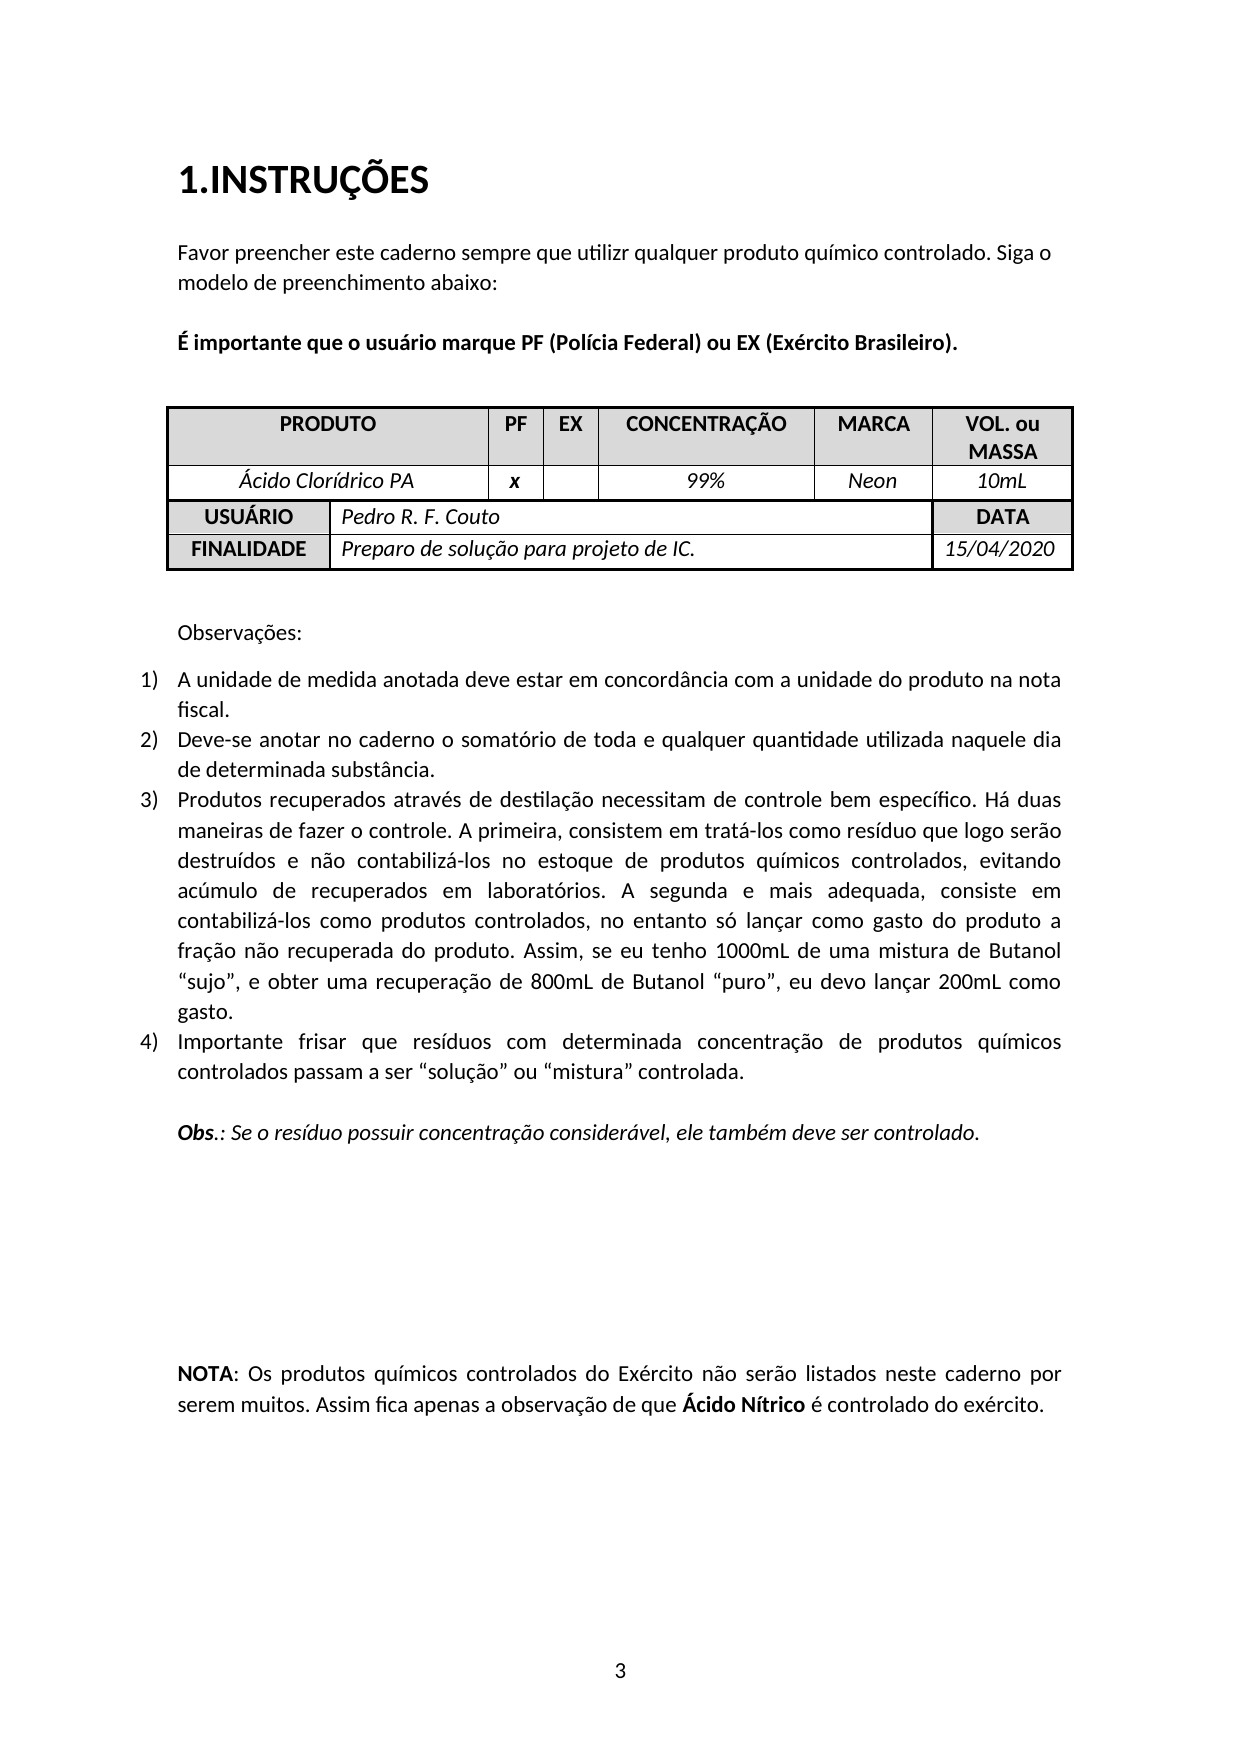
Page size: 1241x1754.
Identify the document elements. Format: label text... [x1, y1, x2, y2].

text Observações: [177, 618, 1063, 646]
table_header EX [544, 409, 598, 465]
list Obs.: Se o resíduo possuir concentração considerável, ele também deve ser controlado. [177, 1118, 1063, 1146]
table_header VOL. ou MASSA [933, 409, 1071, 465]
table_cell Pedro R. F. Couto [331, 502, 931, 533]
table_cell DATA [934, 502, 1071, 533]
list Produtos recuperados através de destilação necessitam de controle bem específico. Há duas maneiras de fazer o controle. A primeira, consistem em tratá-los como resíduo que logo serão destruídos e não contabilizá-los no estoque de produtos químicos controlados, evitando acúmulo de recuperados em laboratórios. A segunda e mais adequada, consiste em contabilizá-los como produtos controlados, no entanto só lançar como gasto do produto a fração não recuperada do produto. Assim, se eu tenho 1000mL de uma mistura de Butanol “sujo”, e obter uma recuperação de 800mL de Butanol “puro”, eu devo lançar 200mL como gasto. [140, 786, 1063, 1025]
table_cell [544, 466, 598, 499]
table_header PF [489, 409, 543, 465]
list Importante frisar que resíduos com determinada concentração de produtos químicos controlados passam a ser “solução” ou “mistura” controlada. [140, 1027, 1063, 1086]
table_cell Preparo de solução para projeto de IC. [331, 535, 931, 568]
table_cell 10mL [933, 466, 1071, 499]
list Favor preencher este caderno sempre que utilizr qualquer produto químico controlado. Siga o modelo de preenchimento abaixo: [177, 238, 1063, 296]
table_cell Ácido Clorídrico PA [169, 466, 488, 499]
table_cell FINALIDADE [169, 535, 329, 568]
list INSTRUÇÕES [177, 153, 1063, 204]
table_header CONCENTRAÇÃO [599, 409, 814, 465]
table_cell Neon [815, 466, 932, 499]
table_header PRODUTO [169, 409, 488, 465]
list NOTA: Os produtos químicos controlados do Exército não serão listados neste caderno por serem muitos. Assim fica apenas a observação de que Ácido Nítrico é controlado do exército. [177, 1359, 1063, 1418]
table_header MARCA [815, 409, 932, 465]
list É importante que o usuário marque PF (Polícia Federal) ou EX (Exército Brasileiro). [177, 328, 1063, 357]
table_cell 15/04/2020 [934, 535, 1071, 568]
table_cell 99% [599, 466, 814, 499]
table_cell USUÁRIO [169, 502, 329, 533]
table_cell x [489, 466, 543, 499]
list Deve-se anotar no caderno o somatório de toda e qualquer quantidade utilizada naquele dia de determinada substância. [140, 725, 1063, 783]
list A unidade de medida anotada deve estar em concordância com a unidade do produto na nota fiscal. [140, 665, 1063, 723]
